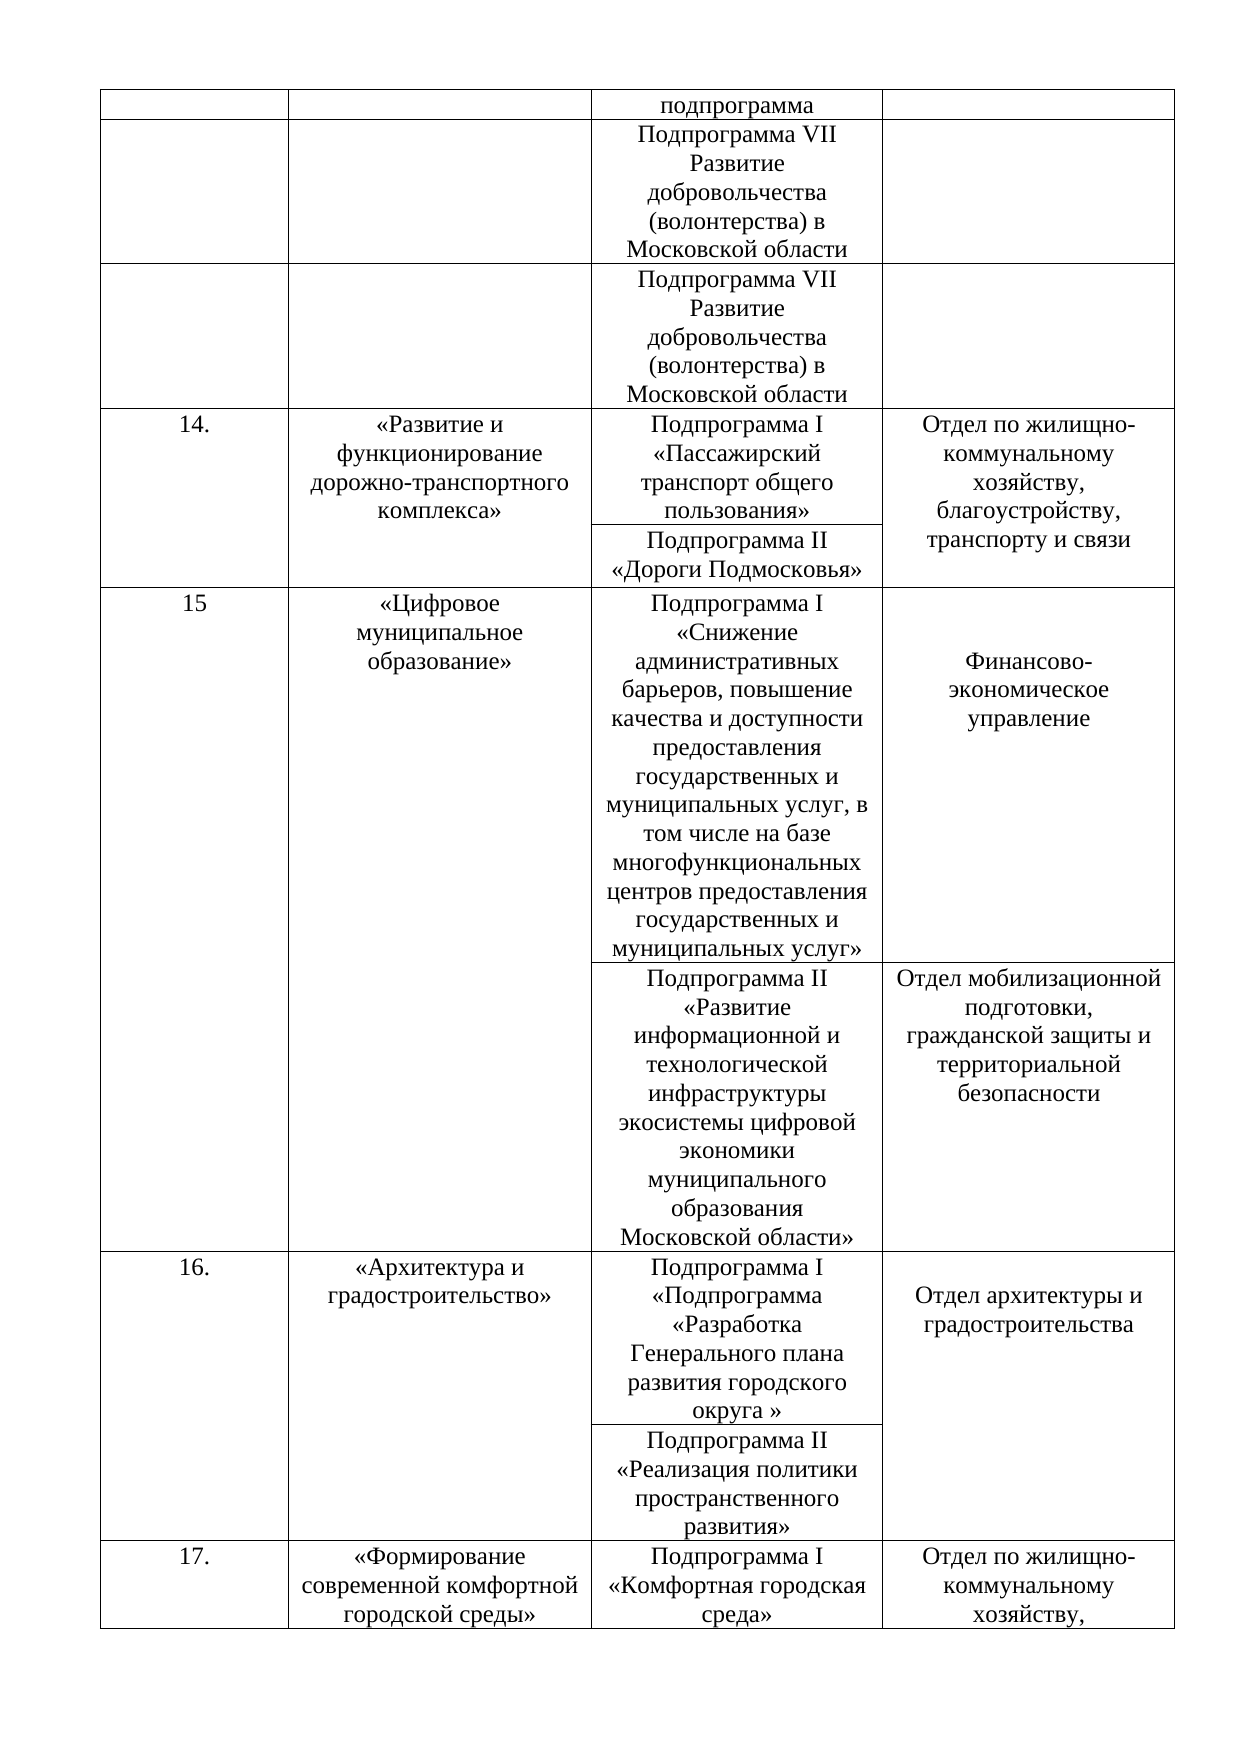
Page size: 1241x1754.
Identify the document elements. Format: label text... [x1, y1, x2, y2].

table_cell «Архитектура и градостроительство» [289, 1252, 591, 1540]
table_cell [101, 120, 288, 263]
table_cell «Развитие и функционирование дорожно-транспортного комплекса» [289, 409, 591, 587]
table_cell 17. [101, 1541, 288, 1627]
table_cell [289, 120, 591, 263]
table_cell [289, 264, 591, 408]
table_cell [883, 264, 1174, 408]
table_cell Отдел архитектуры и градостроительства [883, 1252, 1174, 1540]
table_cell Подпрограмма I «Подпрограмма «Разработка Генерального плана развития городского округа » [592, 1252, 882, 1424]
table_cell Отдел по жилищно-коммунальному хозяйству, благоустройству, транспорту и связи [883, 409, 1174, 587]
table_cell Подпрограмма II «Дороги Подмосковья» [592, 525, 882, 587]
table_cell Финансово-экономическое управление [883, 588, 1174, 962]
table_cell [592, 90, 882, 118]
table_cell «Цифровое муниципальное образование» [289, 588, 591, 1251]
table_cell Подпрограмма I «Снижение административных барьеров, повышение качества и доступности предоставления государственных и муниципальных услуг, в том числе на базе многофункциональных центров предоставления государственных и муниципальных услуг» [592, 588, 882, 962]
table_cell Подпрограмма II «Развитие информационной и технологической инфраструктуры экосистемы цифровой экономики муниципального образования Московской области» [592, 963, 882, 1251]
table_cell Подпрограмма VII Развитие добровольчества (волонтерства) в Московской области [592, 264, 882, 408]
table_cell [883, 120, 1174, 263]
table_cell Подпрограмма I «Комфортная городская среда» [592, 1541, 882, 1627]
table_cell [289, 1541, 591, 1627]
table_cell [101, 264, 288, 408]
table_cell Отдел мобилизационной подготовки, гражданской защиты и территориальной безопасности [883, 963, 1174, 1251]
table_cell 15 [101, 588, 288, 1251]
table_cell Подпрограмма I «Пассажирский транспорт общего пользования» [592, 409, 882, 524]
table_cell 14. [101, 409, 288, 587]
table_cell 16. [101, 1252, 288, 1540]
table_cell Подпрограмма VII Развитие добровольчества (волонтерства) в Московской области [592, 120, 882, 263]
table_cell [883, 1541, 1174, 1627]
table_cell Подпрограмма II «Реализация политики пространственного развития» [592, 1425, 882, 1540]
